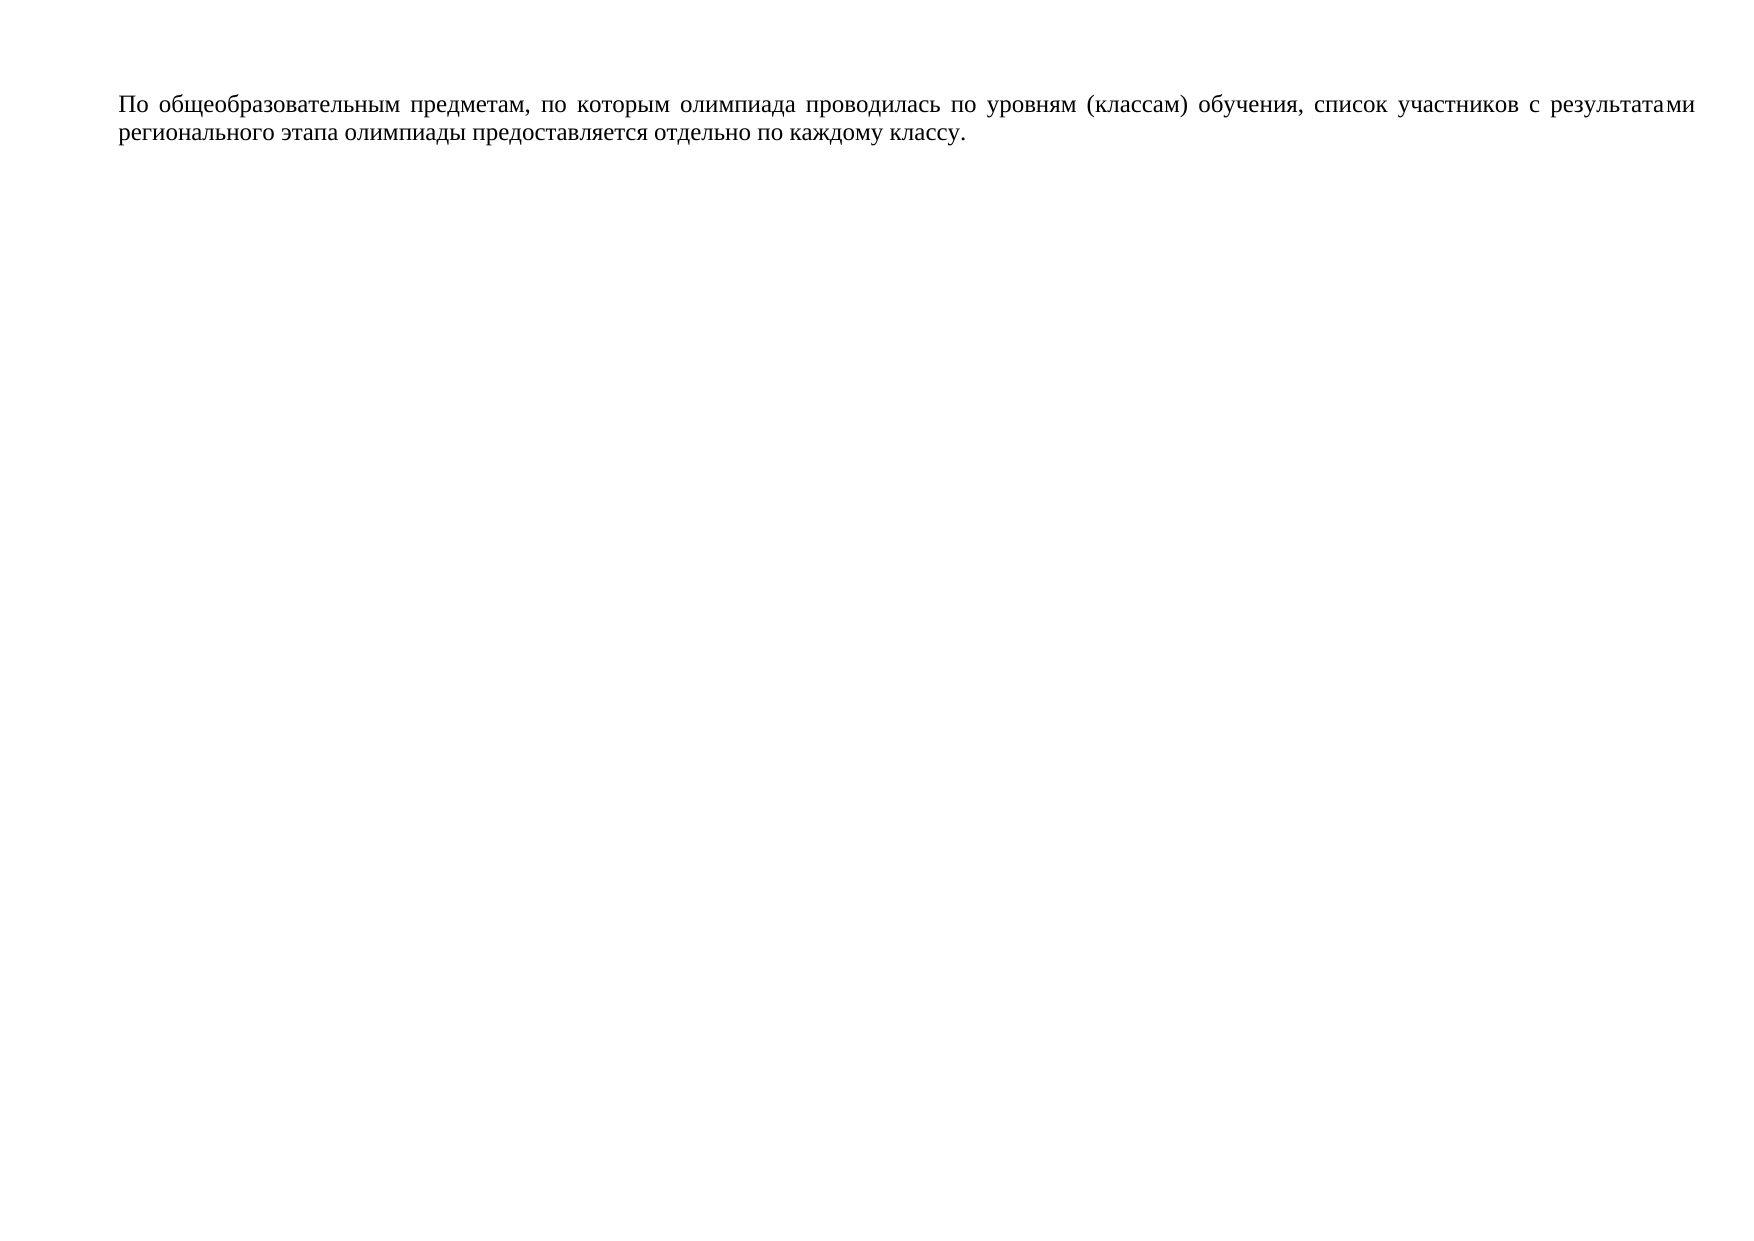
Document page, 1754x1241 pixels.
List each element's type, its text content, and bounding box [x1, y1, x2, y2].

text По общеобразовательным предметам, по которым олимпиада проводилась по уровням (классам) обучения, список участников с результатами регионального этапа олимпиады предоставляется отдельно по каждому классу. [118, 89, 1695, 146]
